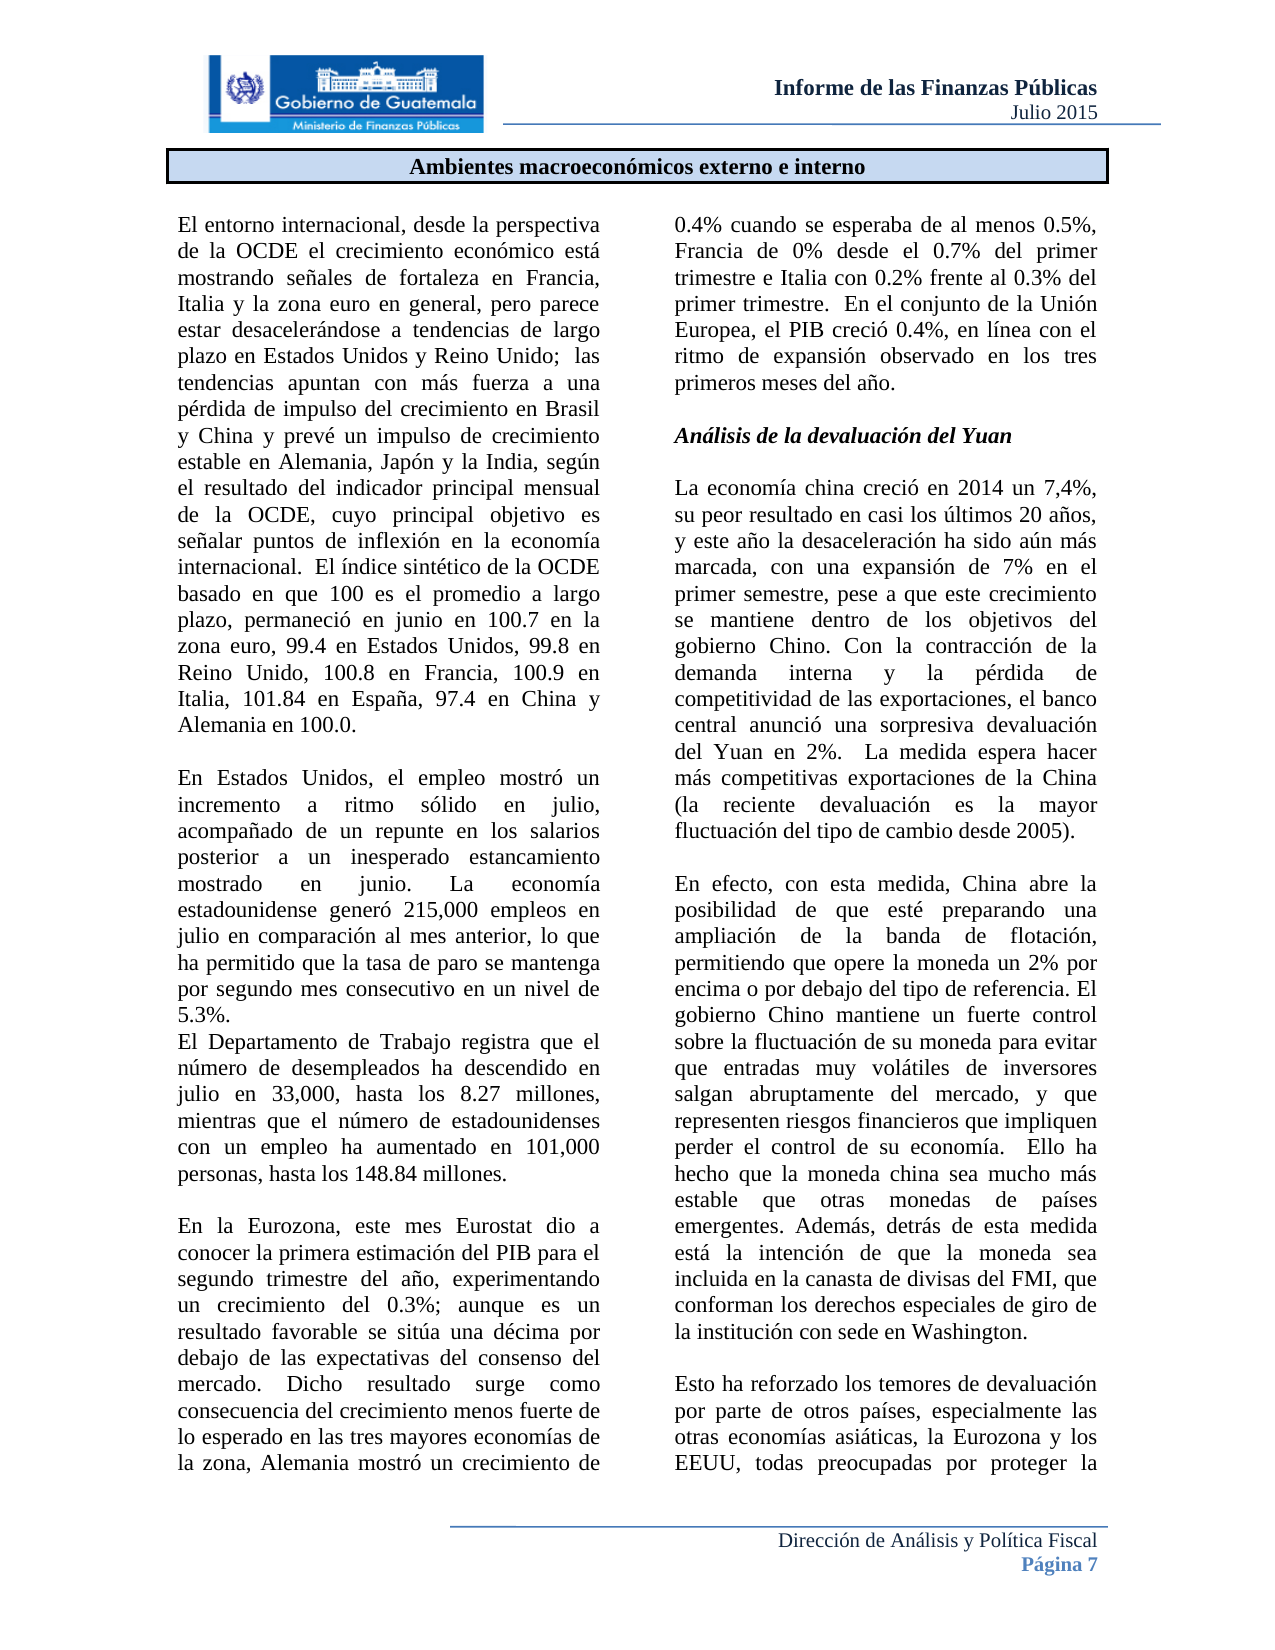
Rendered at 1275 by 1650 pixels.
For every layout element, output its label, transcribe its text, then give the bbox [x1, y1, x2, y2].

list En la Eurozona, este mes Eurostat dio a conocer la primera estimación del PIB para el segundo trimestre del año, experimentando un crecimiento del 0.3%; aunque es un resultado favorable se sitúa una décima por debajo de las expectativas del consenso del mercado. Dicho resultado surge como consecuencia del crecimiento menos fuerte de lo esperado en las tres mayores economías de la zona, Alemania mostró un crecimiento de 0.4% cuando se esperaba de al menos 0.5%, Francia de 0% desde el 0.7% del primer trimestre e Italia con 0.2% frente al 0.3% del primer trimestre. En el conjunto de la Unión Europea, el PIB creció 0.4%, en línea con el ritmo de expansión observado en los tres primeros meses del año. [674, 211, 1098, 395]
list En la Eurozona, este mes Eurostat dio a conocer la primera estimación del PIB para el segundo trimestre del año, experimentando un crecimiento del 0.3%; aunque es un resultado favorable se sitúa una décima por debajo de las expectativas del consenso del mercado. Dicho resultado surge como consecuencia del crecimiento menos fuerte de lo esperado en las tres mayores economías de la zona, Alemania mostró un crecimiento de 0.4% cuando se esperaba de al menos 0.5%, Francia de 0% desde el 0.7% del primer trimestre e Italia con 0.2% frente al 0.3% del primer trimestre. En el conjunto de la Unión Europea, el PIB creció 0.4%, en línea con el ritmo de expansión observado en los tres primeros meses del año. [177, 1212, 601, 1476]
picture [203, 55, 488, 133]
list En efecto, con esta medida, China abre la posibilidad de que esté preparando una ampliación de la banda de flotación, permitiendo que opere la moneda un 2% por encima o por debajo del tipo de referencia. El gobierno Chino mantiene un fuerte control sobre la fluctuación de su moneda para evitar que entradas muy volátiles de inversores salgan abruptamente del mercado, y que representen riesgos financieros que impliquen perder el control de su economía. Ello ha hecho que la moneda china sea mucho más estable que otras monedas de países emergentes. Además, detrás de esta medida está la intención de que la moneda sea incluida en la canasta de divisas del FMI, que conforman los derechos especiales de giro de la institución con sede en Washington. [674, 870, 1098, 1344]
list En Estados Unidos, el empleo mostró un incremento a ritmo sólido en julio, acompañado de un repunte en los salarios posterior a un inesperado estancamiento mostrado en junio. La economía estadounidense generó 215,000 empleos en julio en comparación al mes anterior, lo que ha permitido que la tasa de paro se mantenga por segundo mes consecutivo en un nivel de 5.3%. [177, 764, 601, 1028]
list El Departamento de Trabajo registra que el número de desempleados ha descendido en julio en 33,000, hasta los 8.27 millones, mientras que el número de estadounidenses con un empleo ha aumentado en 101,000 personas, hasta los 148.84 millones. [177, 1028, 601, 1186]
text Ambientes macroeconómicos externo e interno [169, 151, 1106, 181]
list Análisis de la devaluación del Yuan [674, 422, 1098, 448]
list El entorno internacional, desde la perspectiva de la OCDE el crecimiento económico está mostrando señales de fortaleza en Francia, Italia y la zona euro en general, pero parece estar desacelerándose a tendencias de largo plazo en Estados Unidos y Reino Unido; las tendencias apuntan con más fuerza a una pérdida de impulso del crecimiento en Brasil y China y prevé un impulso de crecimiento estable en Alemania, Japón y la India, según el resultado del indicador principal mensual de la OCDE, cuyo principal objetivo es señalar puntos de inflexión en la economía internacional. El índice sintético de la OCDE basado en que 100 es el promedio a largo plazo, permaneció en junio en 100.7 en la zona euro, 99.4 en Estados Unidos, 99.8 en Reino Unido, 100.8 en Francia, 100.9 en Italia, 101.84 en España, 97.4 en China y Alemania en 100.0. [177, 211, 601, 738]
list La economía china creció en 2014 un 7,4%, su peor resultado en casi los últimos 20 años, y este año la desaceleración ha sido aún más marcada, con una expansión de 7% en el primer semestre, pese a que este crecimiento se mantiene dentro de los objetivos del gobierno Chino. Con la contracción de la demanda interna y la pérdida de competitividad de las exportaciones, el banco central anunció una sorpresiva devaluación del Yuan en 2%. La medida espera hacer más competitivas exportaciones de la China (la reciente devaluación es la mayor fluctuación del tipo de cambio desde 2005). [674, 474, 1098, 843]
